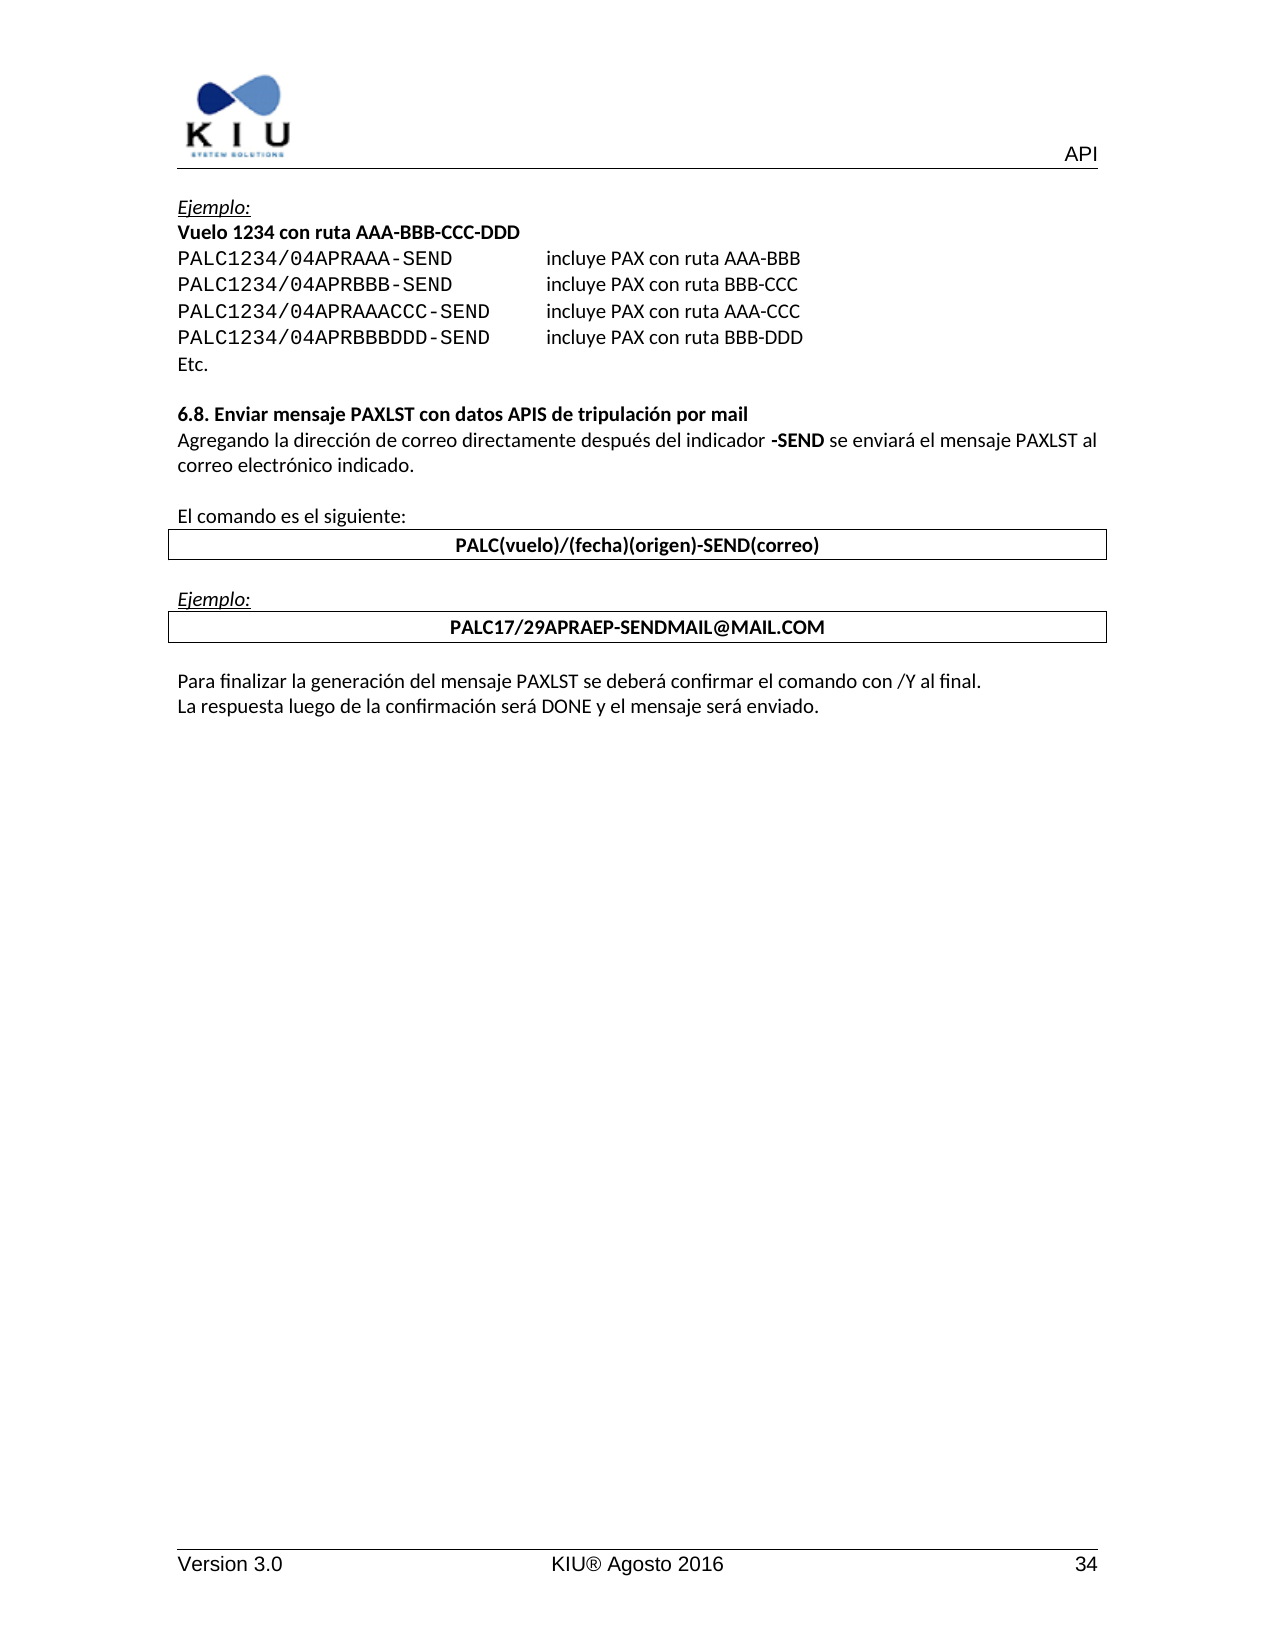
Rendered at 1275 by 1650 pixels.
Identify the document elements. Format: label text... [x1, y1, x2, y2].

list Enviar mensaje PAXLST con datos APIS de tripulación por mail [177, 402, 1098, 427]
text PALC(vuelo)/(fecha)(origen)-SEND(correo) [169, 530, 1106, 559]
text El comando es el siguiente: [177, 503, 1098, 529]
text La respuesta luego de la confirmación será DONE y el mensaje será enviado. [177, 694, 1098, 719]
text PALC17/29APRAEP-SENDMAIL@MAIL.COM [169, 612, 1106, 642]
text Ejemplo: [177, 194, 1098, 219]
text Agregando la dirección de correo directamente después del indicador -SEND se enviará el mensaje PAXLST al correo electrónico indicado. [177, 427, 1098, 478]
text Para finalizar la generación del mensaje PAXLST se deberá confirmar el comando con /Y al final. [177, 668, 1098, 694]
text PALC1234/04APRAAA-SEND incluye PAX con ruta AAA-BBB [177, 245, 1098, 271]
text PALC1234/04APRBBB-SEND incluye PAX con ruta BBB-CCC [177, 271, 1098, 298]
text PALC1234/04APRBBBDDD-SEND incluye PAX con ruta BBB-DDD [177, 324, 1098, 351]
text PALC1234/04APRAAACCC-SEND incluye PAX con ruta AAA-CCC [177, 298, 1098, 324]
text Etc. [177, 351, 1098, 376]
text Vuelo 1234 con ruta AAA-BBB-CCC-DDD [177, 219, 1098, 245]
text Ejemplo: [177, 586, 1098, 611]
picture [177, 73, 296, 162]
